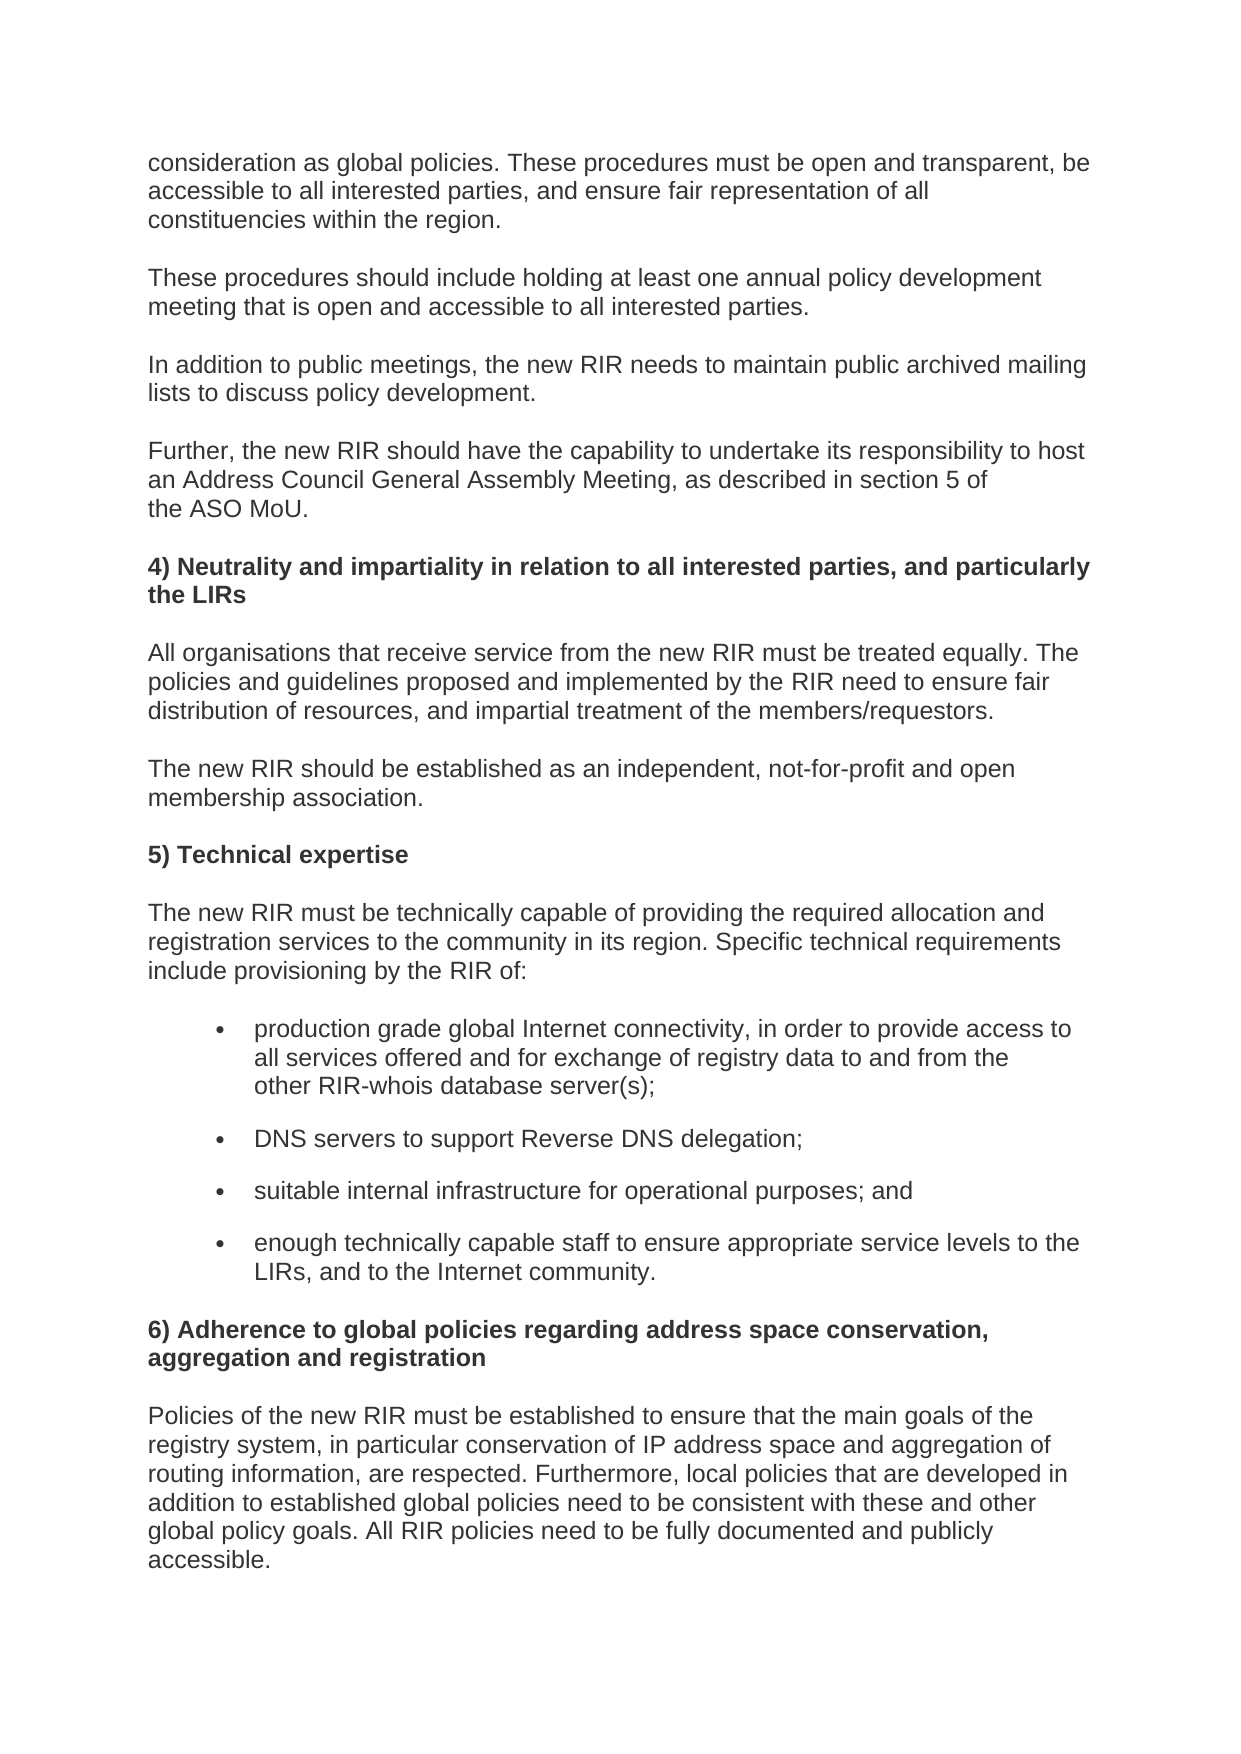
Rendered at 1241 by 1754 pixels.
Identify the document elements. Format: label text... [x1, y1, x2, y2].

text 5) Technical expertise [148, 841, 1093, 869]
list DNS servers to support Reverse DNS delegation; [216, 1123, 1093, 1152]
text Further, the new RIR should have the capability to undertake its responsibility to host an Address Council General Assembly Meeting, as described in section 5 of the ASO MoU. [148, 436, 1093, 523]
text The new RIR must be technically capable of providing the required allocation and registration services to the community in its region. Specific technical requirements include provisioning by the RIR of: [148, 898, 1093, 985]
text In addition to public meetings, the new RIR needs to maintain public archived mailing lists to discuss policy development. [148, 350, 1093, 407]
text The new RIR should be established as an independent, not-for-profit and open membership association. [148, 754, 1093, 811]
list suitable internal infrastructure for operational purposes; and [216, 1176, 1093, 1204]
list enough technically capable staff to ensure appropriate service levels to the LIRs, and to the Internet community. [216, 1228, 1093, 1285]
list production grade global Internet connectivity, in order to provide access to all services offered and for exchange of registry data to and from the other RIR-whois database server(s); [216, 1014, 1093, 1100]
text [148, 148, 1093, 234]
text All organisations that receive service from the new RIR must be treated equally. The policies and guidelines proposed and implemented by the RIR need to ensure fair distribution of resources, and impartial treatment of the members/requestors. [148, 638, 1093, 725]
text These procedures should include holding at least one annual policy development meeting that is open and accessible to all interested parties. [148, 263, 1093, 321]
text 6) Adherence to global policies regarding address space conservation, aggregation and registration [148, 1314, 1093, 1372]
text 4) Neutrality and impartiality in relation to all interested parties, and particularly the LIRs [148, 552, 1093, 609]
text Policies of the new RIR must be established to ensure that the main goals of the registry system, in particular conservation of IP address space and aggregation of routing information, are respected. Furthermore, local policies that are developed in addition to established global policies need to be consistent with these and other global policy goals. All RIR policies need to be fully documented and publicly accessible. [148, 1401, 1093, 1574]
